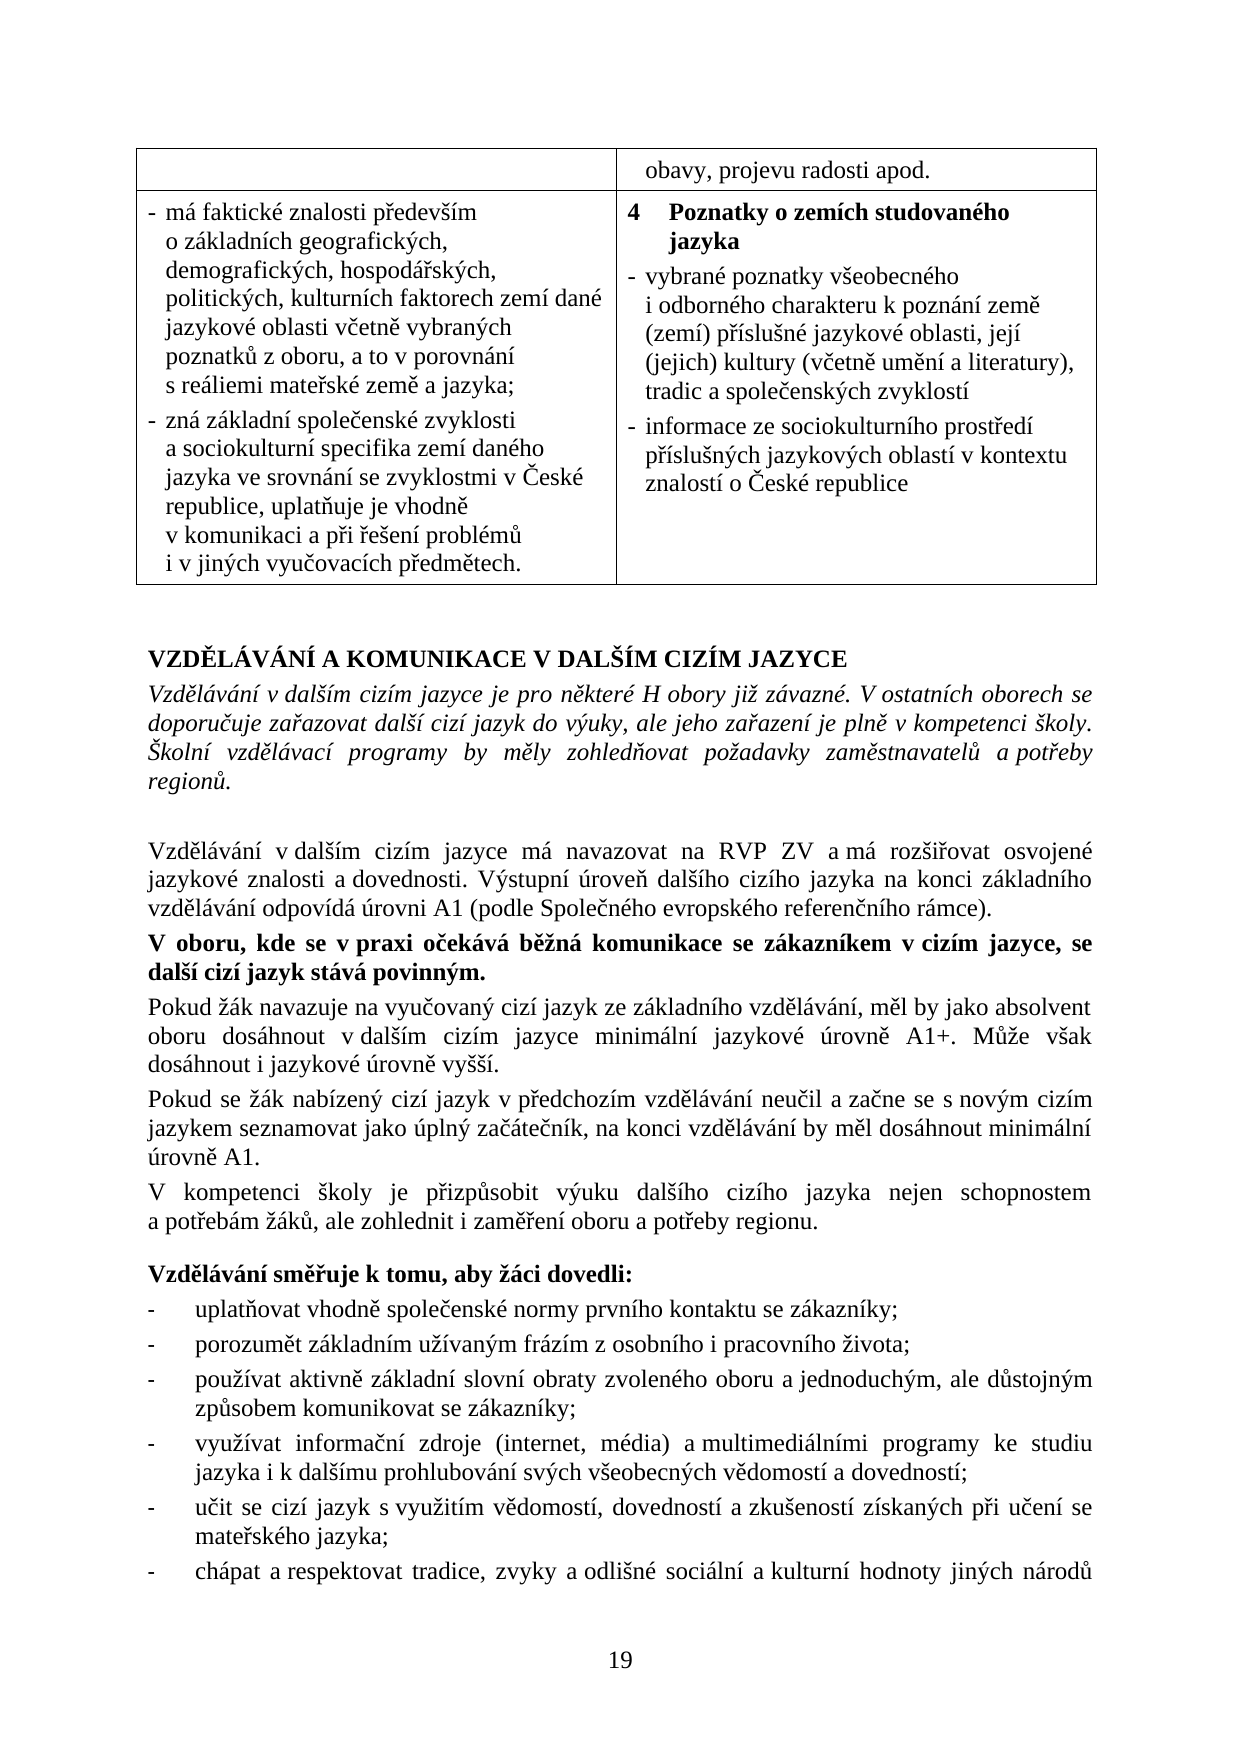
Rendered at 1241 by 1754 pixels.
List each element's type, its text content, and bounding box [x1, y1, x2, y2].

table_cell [617, 149, 1096, 190]
text Pokud žák navazuje na vyučovaný cizí jazyk ze základního vzdělávání, měl by jako absolvent oboru dosáhnout v dalším cizím jazyce minimální jazykové úrovně A1+. Může však dosáhnout i jazykové úrovně vyšší. [148, 992, 1093, 1078]
text VZDĚLÁVÁNÍ A KOMUNIKACE V DALŠÍM CIZÍM JAZYCE [148, 644, 1093, 673]
text Vzdělávání v dalším cizím jazyce je pro některé H obory již závazné. V ostatních oborech se doporučuje zařazovat další cizí jazyk do výuky, ale jeho zařazení je plně v kompetenci školy. Školní vzdělávací programy by měly zohledňovat požadavky zaměstnavatelů a potřeby regionů. [148, 679, 1093, 794]
text Pokud se žák nabízený cizí jazyk v předchozím vzdělávání neučil a začne se s novým cizím jazykem seznamovat jako úplný začátečník, na konci vzdělávání by měl dosáhnout minimální úrovně A1. [148, 1084, 1093, 1171]
list využívat informační zdroje (internet, média) a multimediálními programy ke studiu jazyka i k dalšímu prohlubování svých všeobecných vědomostí a dovedností; [148, 1428, 1093, 1486]
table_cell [137, 149, 616, 190]
text Vzdělávání směřuje k tomu, aby žáci dovedli: [148, 1259, 1093, 1288]
list uplatňovat vhodně společenské normy prvního kontaktu se zákazníky; [148, 1294, 1093, 1323]
list porozumět základním užívaným frázím z osobního i pracovního života; [148, 1329, 1093, 1358]
table_cell Poznatky o zemích studovaného jazyka vybrané poznatky všeobecného i odborného charakteru k poznání země (zemí) příslušné jazykové oblasti, její (jejich) kultury (včetně umění a literatury), tradic a společenských zvyklostí informace ze sociokulturního prostředí příslušných jazykových oblastí v kontextu znalostí o České republice [617, 191, 1096, 583]
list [148, 1556, 1093, 1584]
list učit se cizí jazyk s využitím vědomostí, dovedností a zkušeností získaných při učení se mateřského jazyka; [148, 1492, 1093, 1549]
table_cell má faktické znalosti především o základních geografických, demografických, hospodářských, politických, kulturních faktorech zemí dané jazykové oblasti včetně vybraných poznatků z oboru, a to v porovnání s reáliemi mateřské země a jazyka; zná základní společenské zvyklosti a sociokulturní specifika zemí daného jazyka ve srovnání se zvyklostmi v České republice, uplatňuje je vhodně v komunikaci a při řešení problémů i v jiných vyučovacích předmětech. [137, 191, 616, 583]
text V oboru, kde se v praxi očekává běžná komunikace se zákazníkem v cizím jazyce, se další cizí jazyk stává povinným. [148, 928, 1093, 986]
text V kompetenci školy je přizpůsobit výuku dalšího cizího jazyka nejen schopnostem a potřebám žáků, ale zohlednit i zaměření oboru a potřeby regionu. [148, 1177, 1093, 1234]
text Vzdělávání v dalším cizím jazyce má navazovat na RVP ZV a má rozšiřovat osvojené jazykové znalosti a dovednosti. Výstupní úroveň dalšího cizího jazyka na konci základního vzdělávání odpovídá úrovni A1 (podle Společného evropského referenčního rámce). [148, 836, 1093, 922]
list používat aktivně základní slovní obraty zvoleného oboru a jednoduchým, ale důstojným způsobem komunikovat se zákazníky; [148, 1364, 1093, 1422]
